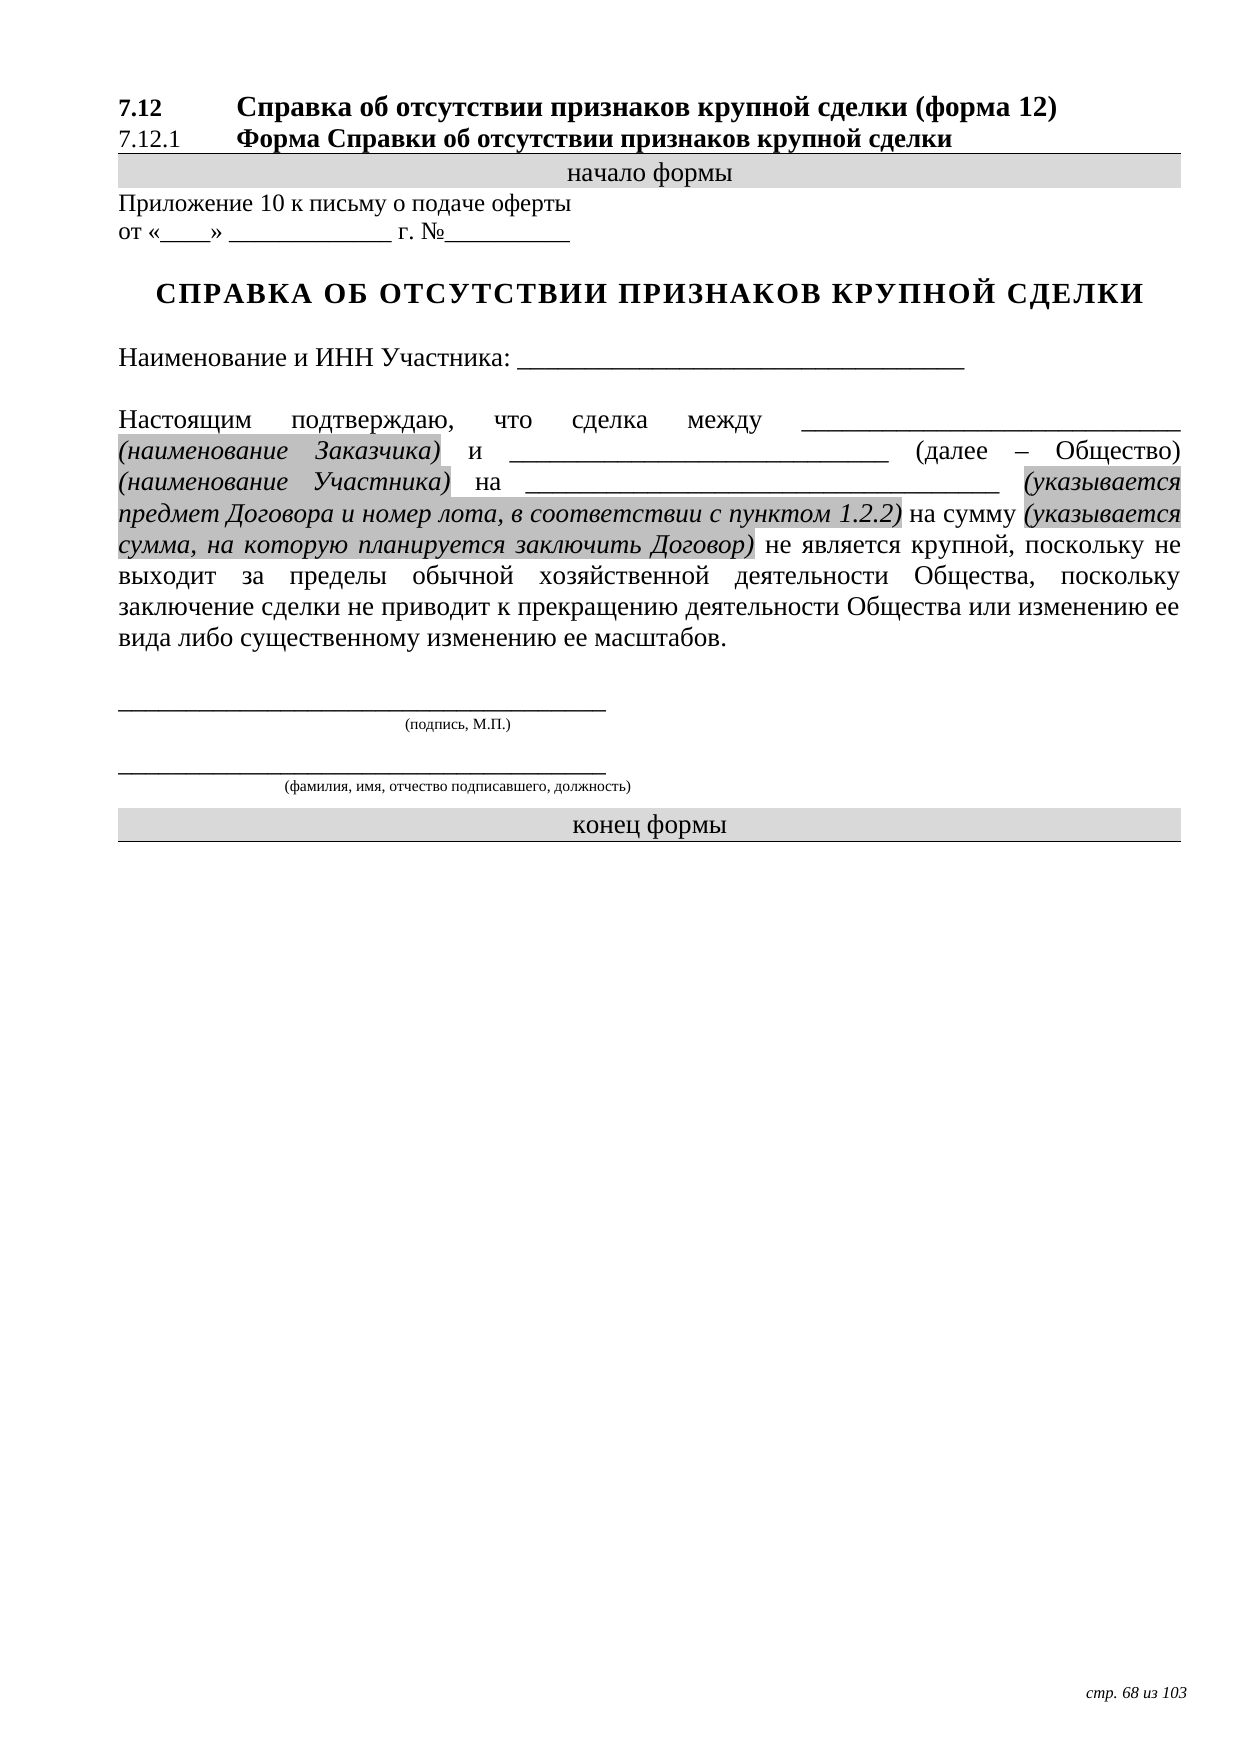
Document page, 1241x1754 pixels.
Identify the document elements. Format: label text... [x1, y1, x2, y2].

text Настоящим подтверждаю, что сделка между ____________________________ (наименование Заказчика) и ____________________________ (далее – Общество) (наименование Участника) на ___________________________________ (указывается предмет Договора и номер лота, в соответствии с пунктом 1.2.2) на сумму (указывается сумма, на которую планируется заключить Договор) не является крупной, поскольку не выходит за пределы обычной хозяйственной деятельности Общества, поскольку заключение сделки не приводит к прекращению деятельности Общества или изменению ее вида либо существенному изменению ее масштабов. [118, 403, 1181, 652]
text начало формы [118, 154, 1181, 188]
text (фамилия, имя, отчество подписавшего, должность) [118, 777, 797, 808]
text Справка об отсутствии признаков крупной сделки [118, 276, 1181, 310]
subtitle Справка об отсутствии признаков крупной сделки (форма 12) [118, 89, 1181, 122]
text (подпись, М.П.) [118, 715, 797, 746]
text Наименование и ИНН Участника: _________________________________ [118, 341, 1181, 372]
text ____________________________________ [118, 746, 1181, 777]
list Форма Справки об отсутствии признаков крупной сделки [118, 122, 1181, 153]
text конец формы [118, 808, 1181, 841]
text ____________________________________ [118, 683, 1181, 715]
text Приложение 10 к письму о подаче оферты от «____» _____________ г. №__________ [118, 188, 1181, 245]
